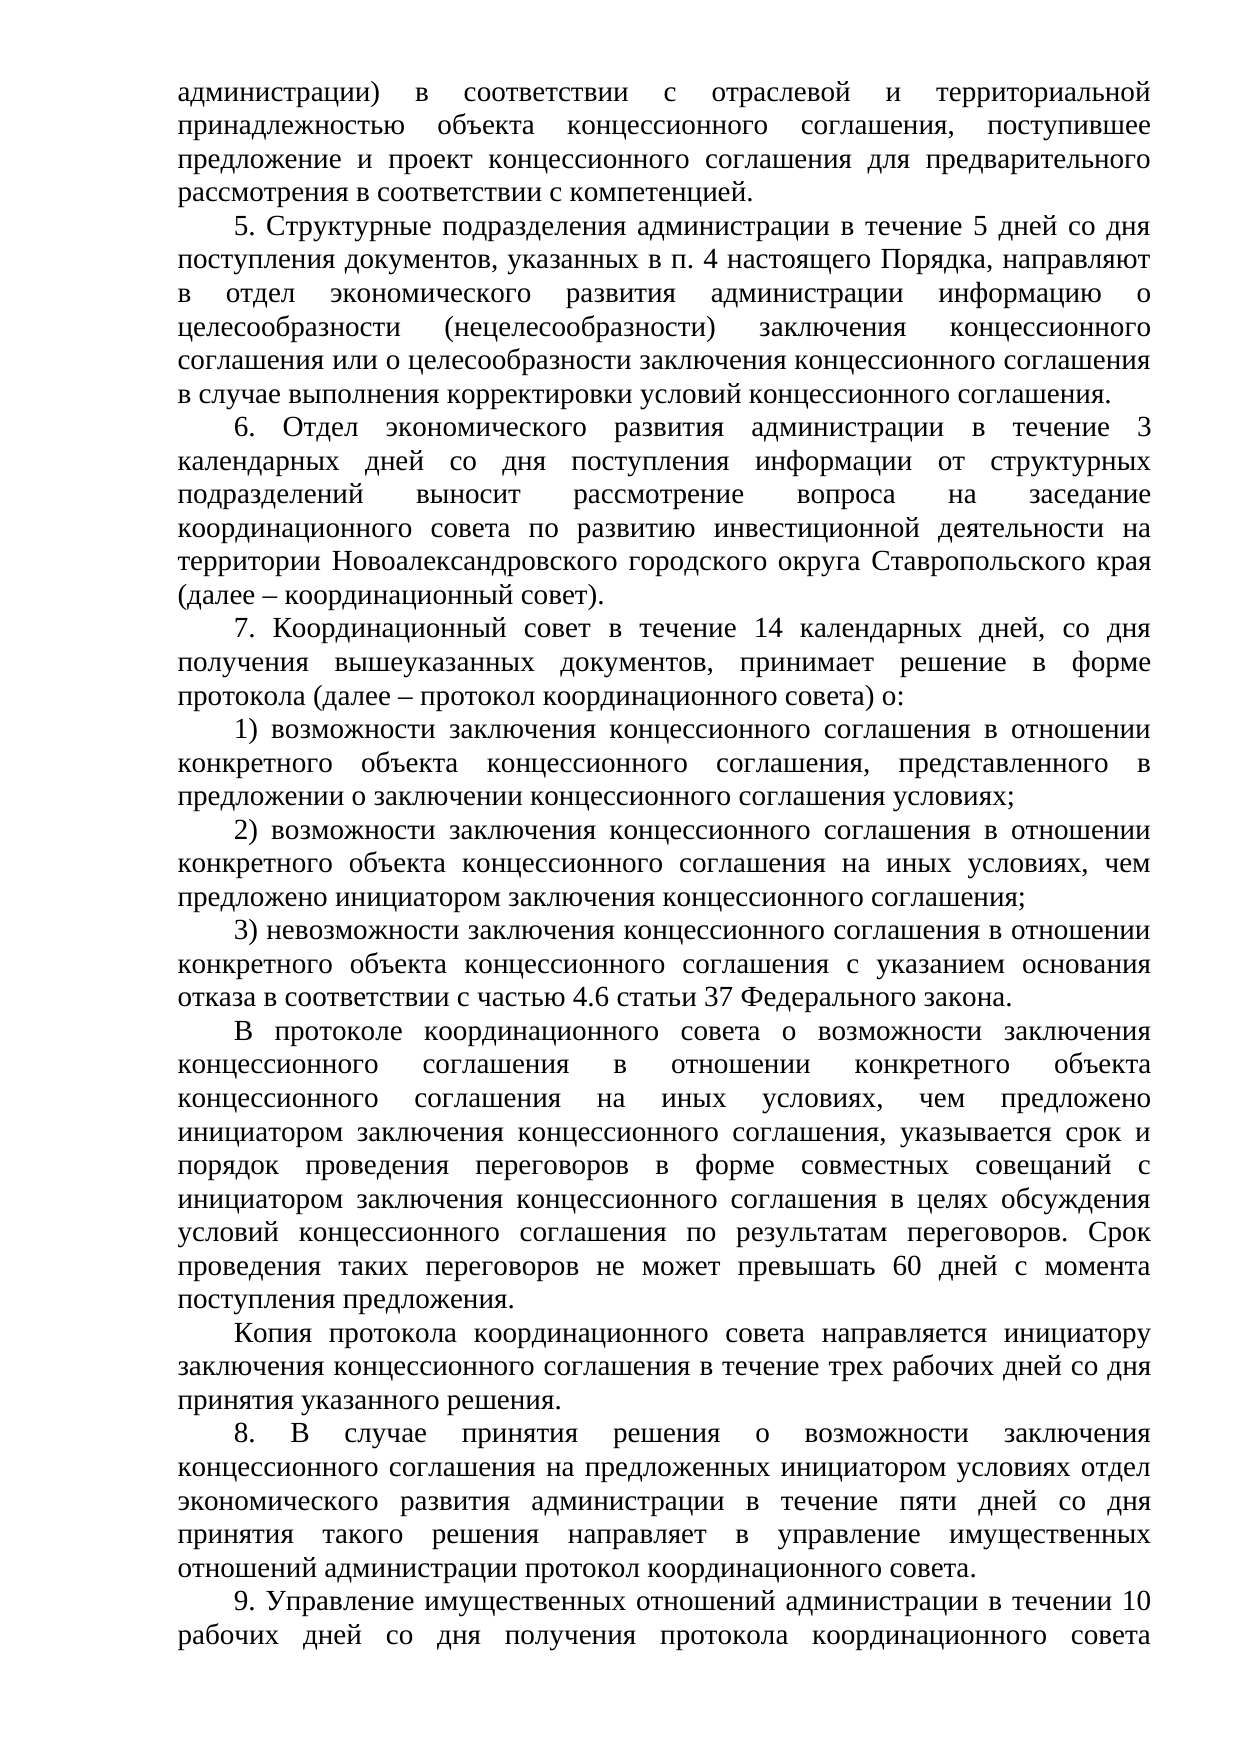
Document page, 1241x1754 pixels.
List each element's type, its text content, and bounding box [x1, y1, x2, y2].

text 7. Координационный совет в течение 14 календарных дней, со дня получения вышеуказанных документов, принимает решение в форме протокола (далее – протокол координационного совета) о: [177, 611, 1152, 711]
text 3) невозможности заключения концессионного соглашения в отношении конкретного объекта концессионного соглашения с указанием основания отказа в соответствии с частью 4.6 статьи 37 Федерального закона. [177, 912, 1152, 1013]
text В протоколе координационного совета о возможности заключения концессионного соглашения в отношении конкретного объекта концессионного соглашения на иных условиях, чем предложено инициатором заключения концессионного соглашения, указывается срок и порядок проведения переговоров в форме совместных совещаний с инициатором заключения концессионного соглашения в целях обсуждения условий концессионного соглашения по результатам переговоров. Срок проведения таких переговоров не может превышать 60 дней с момента поступления предложения. [177, 1013, 1152, 1315]
text 8. В случае принятия решения о возможности заключения концессионного соглашения на предложенных инициатором условиях отдел экономического развития администрации в течение пяти дней со дня принятия такого решения направляет в управление имущественных отношений администрации протокол координационного совета. [177, 1416, 1152, 1583]
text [177, 1583, 1152, 1650]
text 6. Отдел экономического развития администрации в течение 3 календарных дней со дня поступления информации от структурных подразделений выносит рассмотрение вопроса на заседание координационного совета по развитию инвестиционной деятельности на территории Новоалександровского городского округа Ставропольского края (далее – координационный совет). [177, 409, 1152, 611]
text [177, 74, 1152, 208]
text Копия протокола координационного совета направляется инициатору заключения концессионного соглашения в течение трех рабочих дней со дня принятия указанного решения. [177, 1315, 1152, 1416]
text 2) возможности заключения концессионного соглашения в отношении конкретного объекта концессионного соглашения на иных условиях, чем предложено инициатором заключения концессионного соглашения; [177, 812, 1152, 912]
text 5. Структурные подразделения администрации в течение 5 дней со дня поступления документов, указанных в п. 4 настоящего Порядка, направляют в отдел экономического развития администрации информацию о целесообразности (нецелесообразности) заключения концессионного соглашения или о целесообразности заключения концессионного соглашения в случае выполнения корректировки условий концессионного соглашения. [177, 208, 1152, 409]
text 1) возможности заключения концессионного соглашения в отношении конкретного объекта концессионного соглашения, представленного в предложении о заключении концессионного соглашения условиях; [177, 711, 1152, 812]
